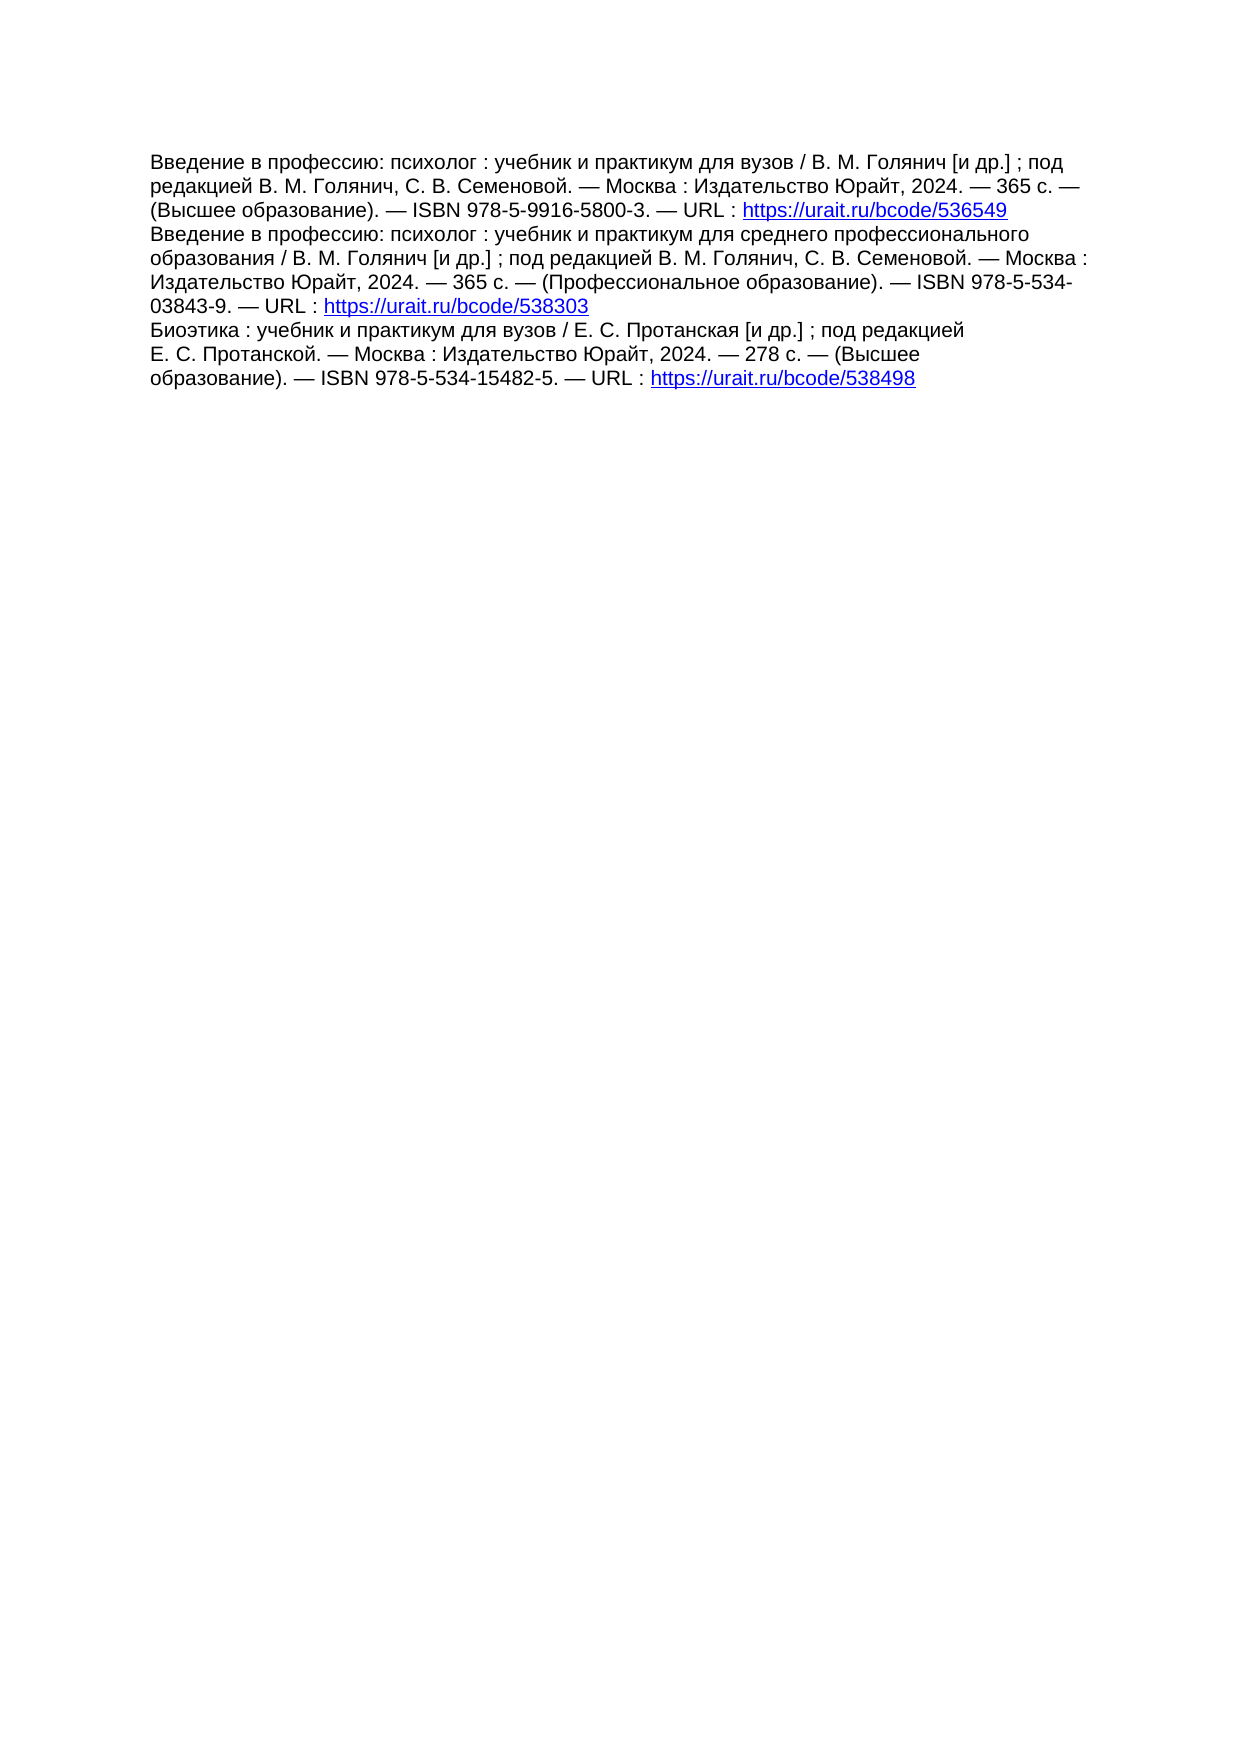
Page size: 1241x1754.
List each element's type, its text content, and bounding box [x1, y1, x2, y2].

text Введение в профессию: психолог : учебник и практикум для среднего профессионального образования / В. М. Голянич [и др.] ; под редакцией В. М. Голянич, С. В. Семеновой. — Москва : Издательство Юрайт, 2024. — 365 с. — (Профессиональное образование). — ISBN 978-5-534-03843-9. — URL : https://urait.ru/bcode/538303 [150, 222, 1090, 318]
text Биоэтика : учебник и практикум для вузов / Е. С. Протанская [и др.] ; под редакцией Е. С. Протанской. — Москва : Издательство Юрайт, 2024. — 278 с. — (Высшее образование). — ISBN 978-5-534-15482-5. — URL : https://urait.ru/bcode/538498 [150, 318, 1090, 389]
text Введение в профессию: психолог : учебник и практикум для вузов / В. М. Голянич [и др.] ; под редакцией В. М. Голянич, С. В. Семеновой. — Москва : Издательство Юрайт, 2024. — 365 с. — (Высшее образование). — ISBN 978-5-9916-5800-3. — URL : https://urait.ru/bcode/536549 [150, 150, 1090, 222]
